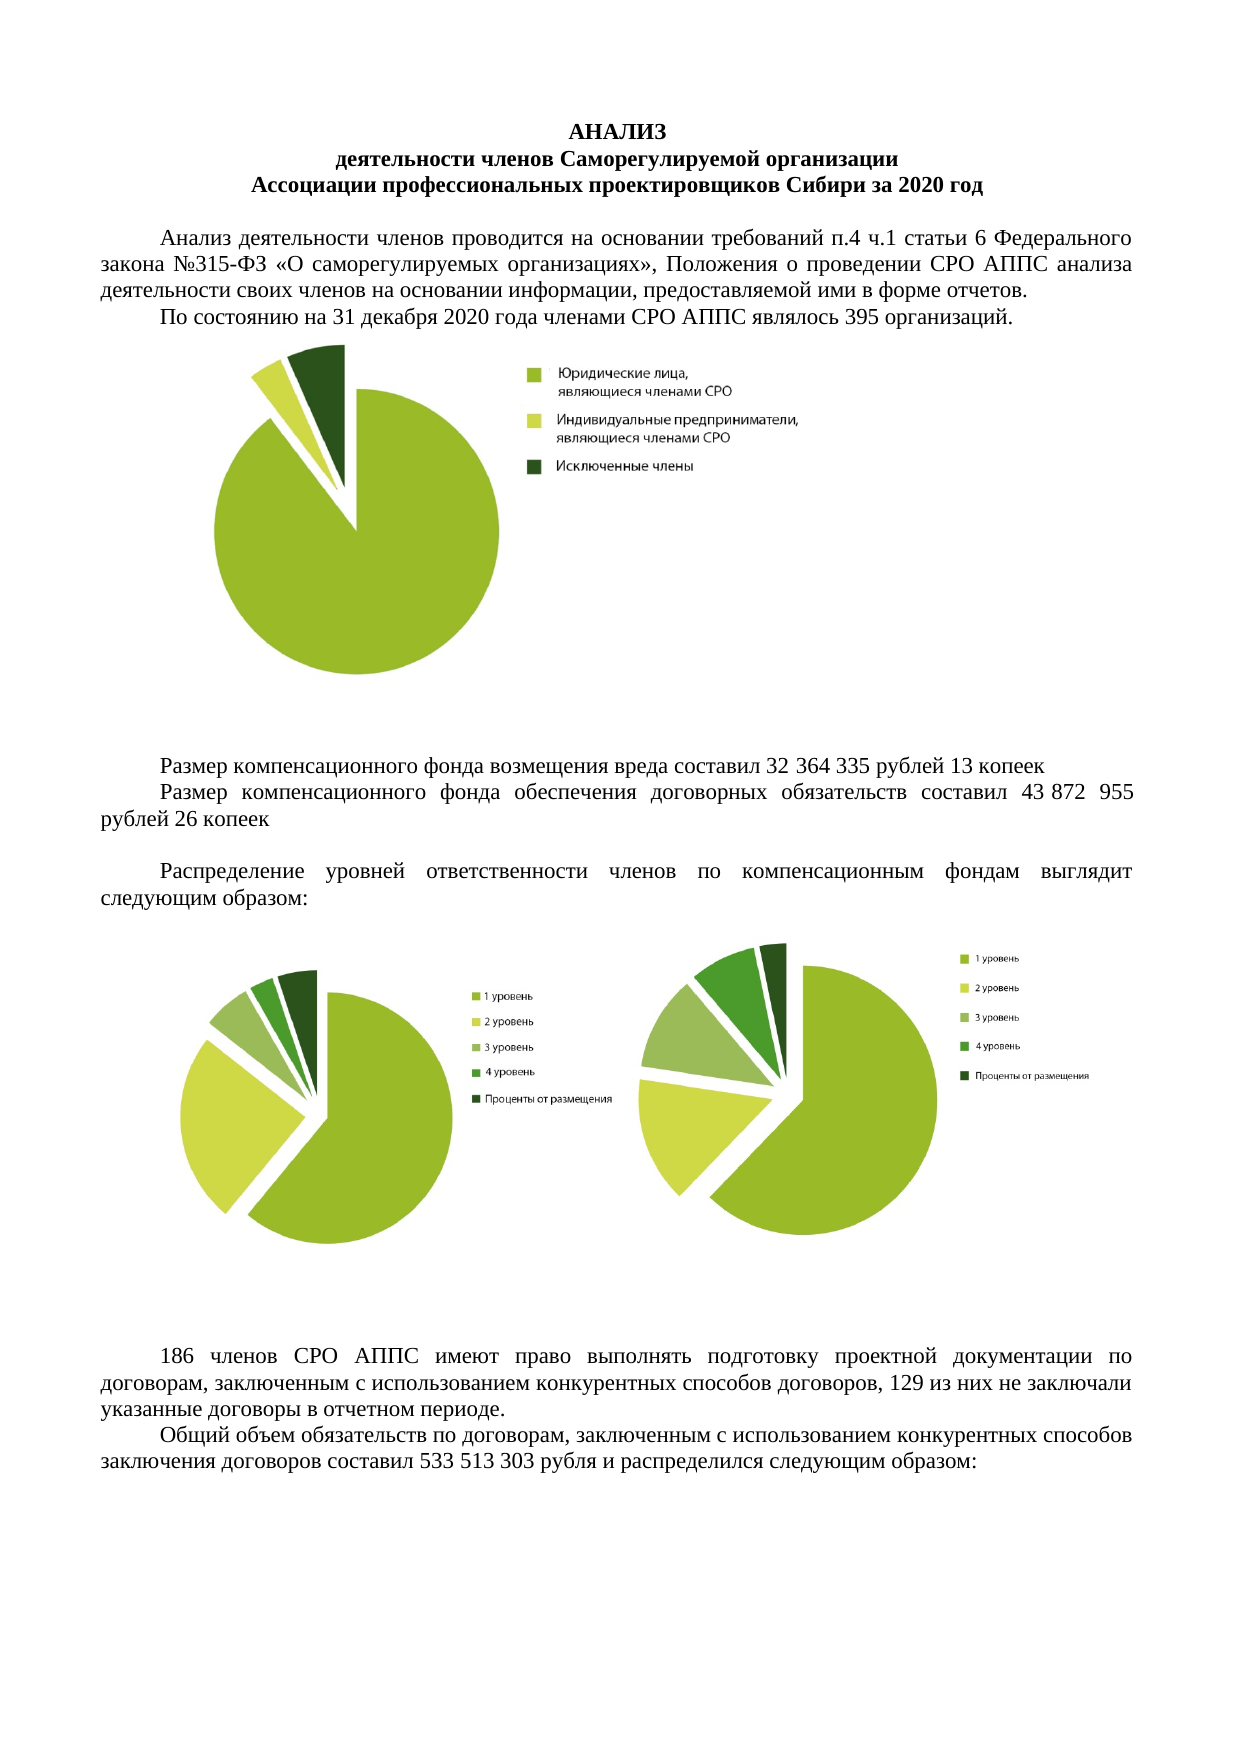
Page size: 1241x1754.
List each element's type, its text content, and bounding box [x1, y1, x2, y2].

text Распределение уровней ответственности членов по компенсационным фондам выглядит следующим образом: [100, 857, 1134, 910]
text АНАЛИЗ [100, 118, 1134, 144]
text Ассоциации профессиональных проектировщиков Сибири за 2020 год [100, 171, 1134, 197]
picture [159, 936, 1123, 1264]
text По состоянию на 31 декабря 2020 года членами СРО АППС являлось 395 организаций. [100, 303, 1134, 329]
picture [159, 329, 802, 700]
text 186 членов СРО АППС имеют право выполнять подготовку проектной документации по договорам, заключенным с использованием конкурентных способов договоров, 129 из них не заключали указанные договоры в отчетном периоде. [100, 1342, 1134, 1421]
text Анализ деятельности членов проводится на основании требований п.4 ч.1 статьи 6 Федерального закона №315-ФЗ «О саморегулируемых организациях», Положения о проведении СРО АППС анализа деятельности своих членов на основании информации, предоставляемой ими в форме отчетов. [100, 224, 1134, 303]
text деятельности членов Саморегулируемой организации [100, 144, 1134, 171]
text Размер компенсационного фонда обеспечения договорных обязательств составил 43 872 955 рублей 26 копеек [100, 778, 1134, 831]
text Размер компенсационного фонда возмещения вреда составил 32 364 335 рублей 13 копеек [100, 752, 1134, 778]
text Общий объем обязательств по договорам, заключенным с использованием конкурентных способов заключения договоров составил 533 513 303 рубля и распределился следующим образом: [100, 1421, 1134, 1474]
